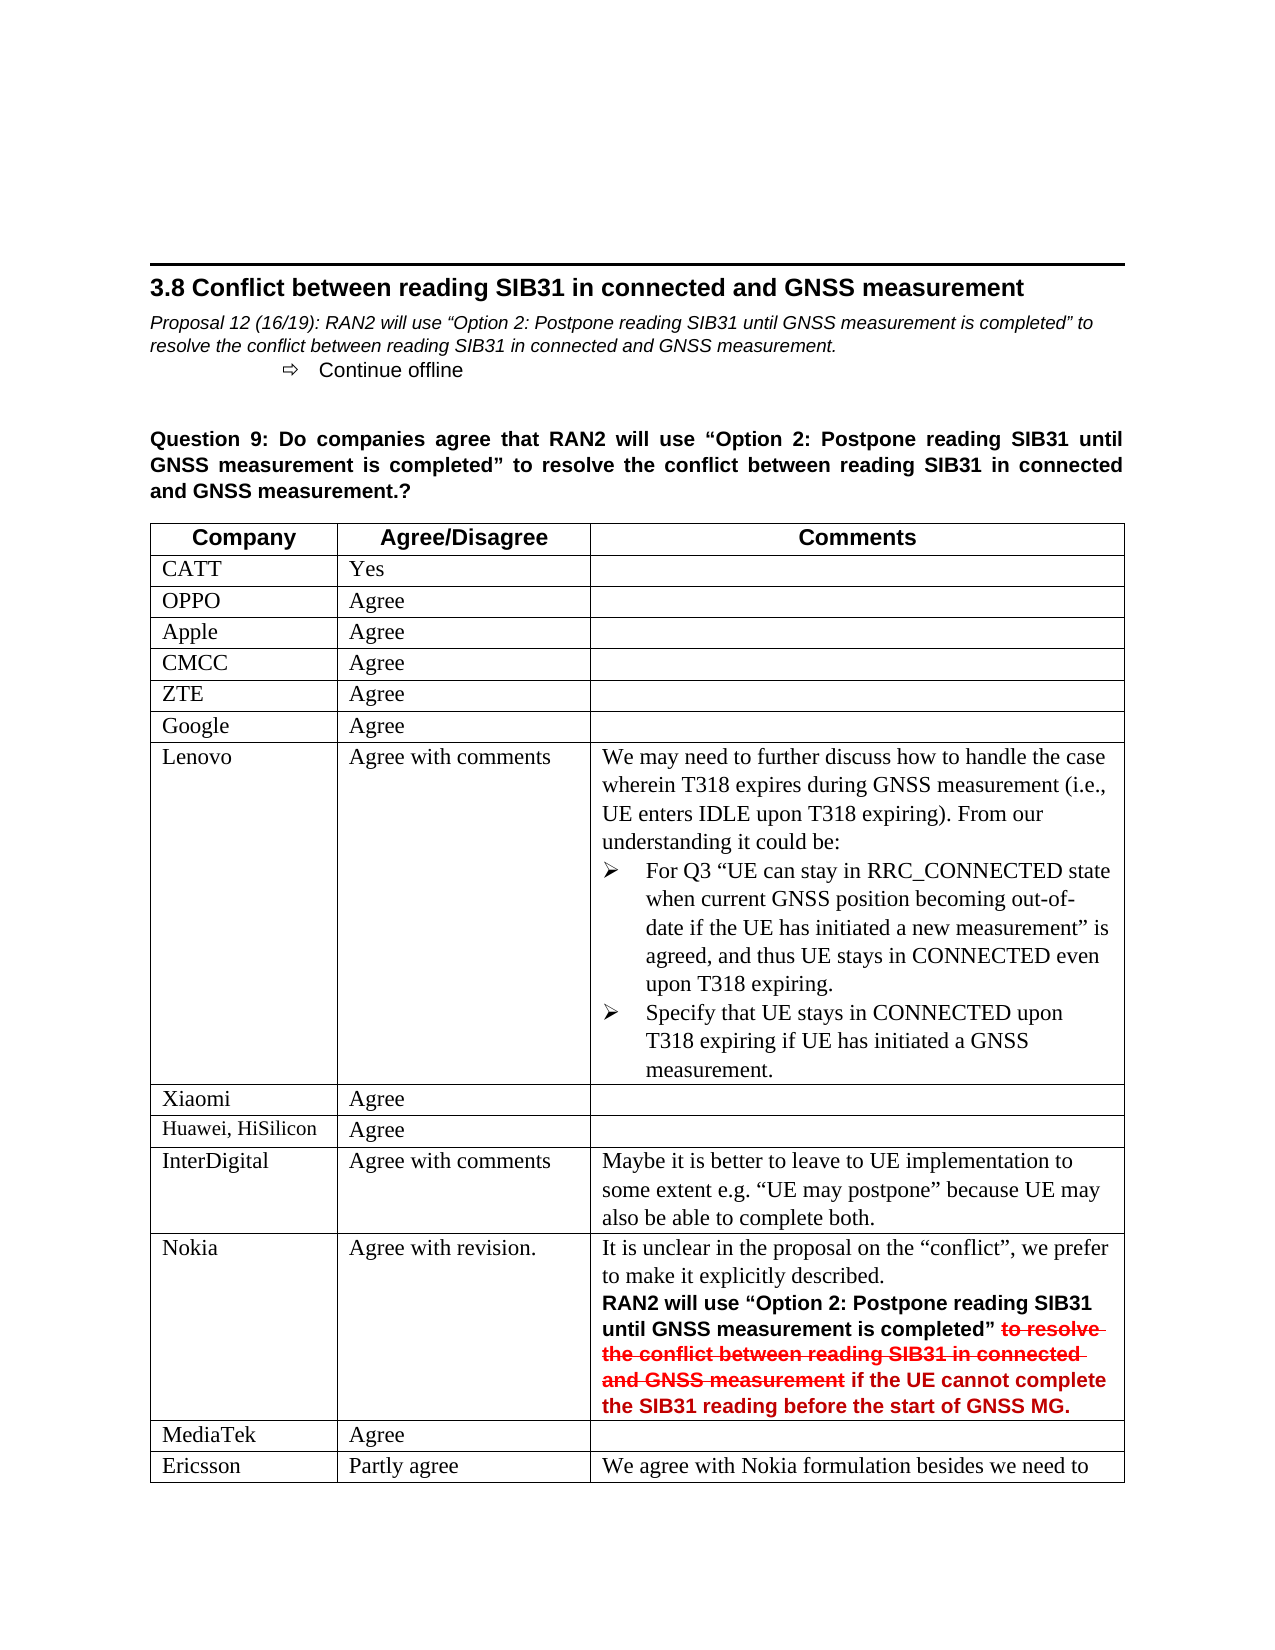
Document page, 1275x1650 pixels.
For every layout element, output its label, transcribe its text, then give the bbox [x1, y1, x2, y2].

table_cell Agree with revision. [338, 1234, 590, 1420]
table_cell It is unclear in the proposal on the “conflict”, we prefer to make it explicitly described. RAN2 will use “Option 2: Postpone reading SIB31 until GNSS measurement is completed” to resolve the conflict between reading SIB31 in connected and GNSS measurement if the UE cannot complete the SIB31 reading before the start of GNSS MG. [591, 1234, 1124, 1420]
table_cell Agree [338, 1116, 590, 1147]
table_header Comments [591, 524, 1124, 554]
text Proposal 12 (16/19): RAN2 will use “Option 2: Postpone reading SIB31 until GNSS measurement is completed” to resolve the conflict between reading SIB31 in connected and GNSS measurement. [150, 312, 1125, 357]
table_cell Ericsson [151, 1452, 337, 1482]
table_cell CMCC [151, 649, 337, 679]
table_cell Huawei, HiSilicon [151, 1116, 337, 1147]
table_cell [591, 587, 1124, 617]
table_cell Agree [338, 649, 590, 679]
table_cell Apple [151, 618, 337, 648]
table_cell Agree [338, 712, 590, 742]
table_cell CATT [151, 556, 337, 586]
table_cell [591, 618, 1124, 648]
table_cell Nokia [151, 1234, 337, 1420]
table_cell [591, 1452, 1124, 1482]
table_cell [591, 712, 1124, 742]
table_cell [591, 556, 1124, 586]
table_cell Agree [338, 587, 590, 617]
table_cell Agree with comments [338, 743, 590, 1084]
table_header Company [151, 524, 337, 554]
table_cell Yes [338, 556, 590, 586]
table_cell We may need to further discuss how to handle the case wherein T318 expires during GNSS measurement (i.e., UE enters IDLE upon T318 expiring). From our understanding it could be: For Q3 “UE can stay in RRC_CONNECTED state when current GNSS position becoming out-of-date if the UE has initiated a new measurement” is agreed, and thus UE stays in CONNECTED even upon T318 expiring. Specify that UE stays in CONNECTED upon T318 expiring if UE has initiated a GNSS measurement. [591, 743, 1124, 1084]
table_cell [591, 649, 1124, 679]
table_cell Agree [338, 1421, 590, 1451]
table_cell [591, 1421, 1124, 1451]
table_cell InterDigital [151, 1148, 337, 1233]
table_cell [591, 1085, 1124, 1115]
table_cell Maybe it is better to leave to UE implementation to some extent e.g. “UE may postpone” because UE may also be able to complete both. [591, 1148, 1124, 1233]
table_cell ZTE [151, 681, 337, 711]
list Continue offline [281, 358, 1125, 382]
table_cell Agree [338, 681, 590, 711]
table_cell Agree [338, 1085, 590, 1115]
table_cell Google [151, 712, 337, 742]
table_cell Xiaomi [151, 1085, 337, 1115]
table_cell Agree with comments [338, 1148, 590, 1233]
table_cell [591, 681, 1124, 711]
table_cell Agree [338, 618, 590, 648]
table_header Agree/Disagree [338, 524, 590, 554]
table_cell Partly agree [338, 1452, 590, 1482]
table_cell MediaTek [151, 1421, 337, 1451]
text Question 9: Do companies agree that RAN2 will use “Option 2: Postpone reading SIB31 until GNSS measurement is completed” to resolve the conflict between reading SIB31 in connected and GNSS measurement.? [150, 427, 1125, 503]
table_cell Lenovo [151, 743, 337, 1084]
subtitle 3.8 Conflict between reading SIB31 in connected and GNSS measurement [150, 266, 1125, 301]
table_cell OPPO [151, 587, 337, 617]
table_cell [591, 1116, 1124, 1147]
